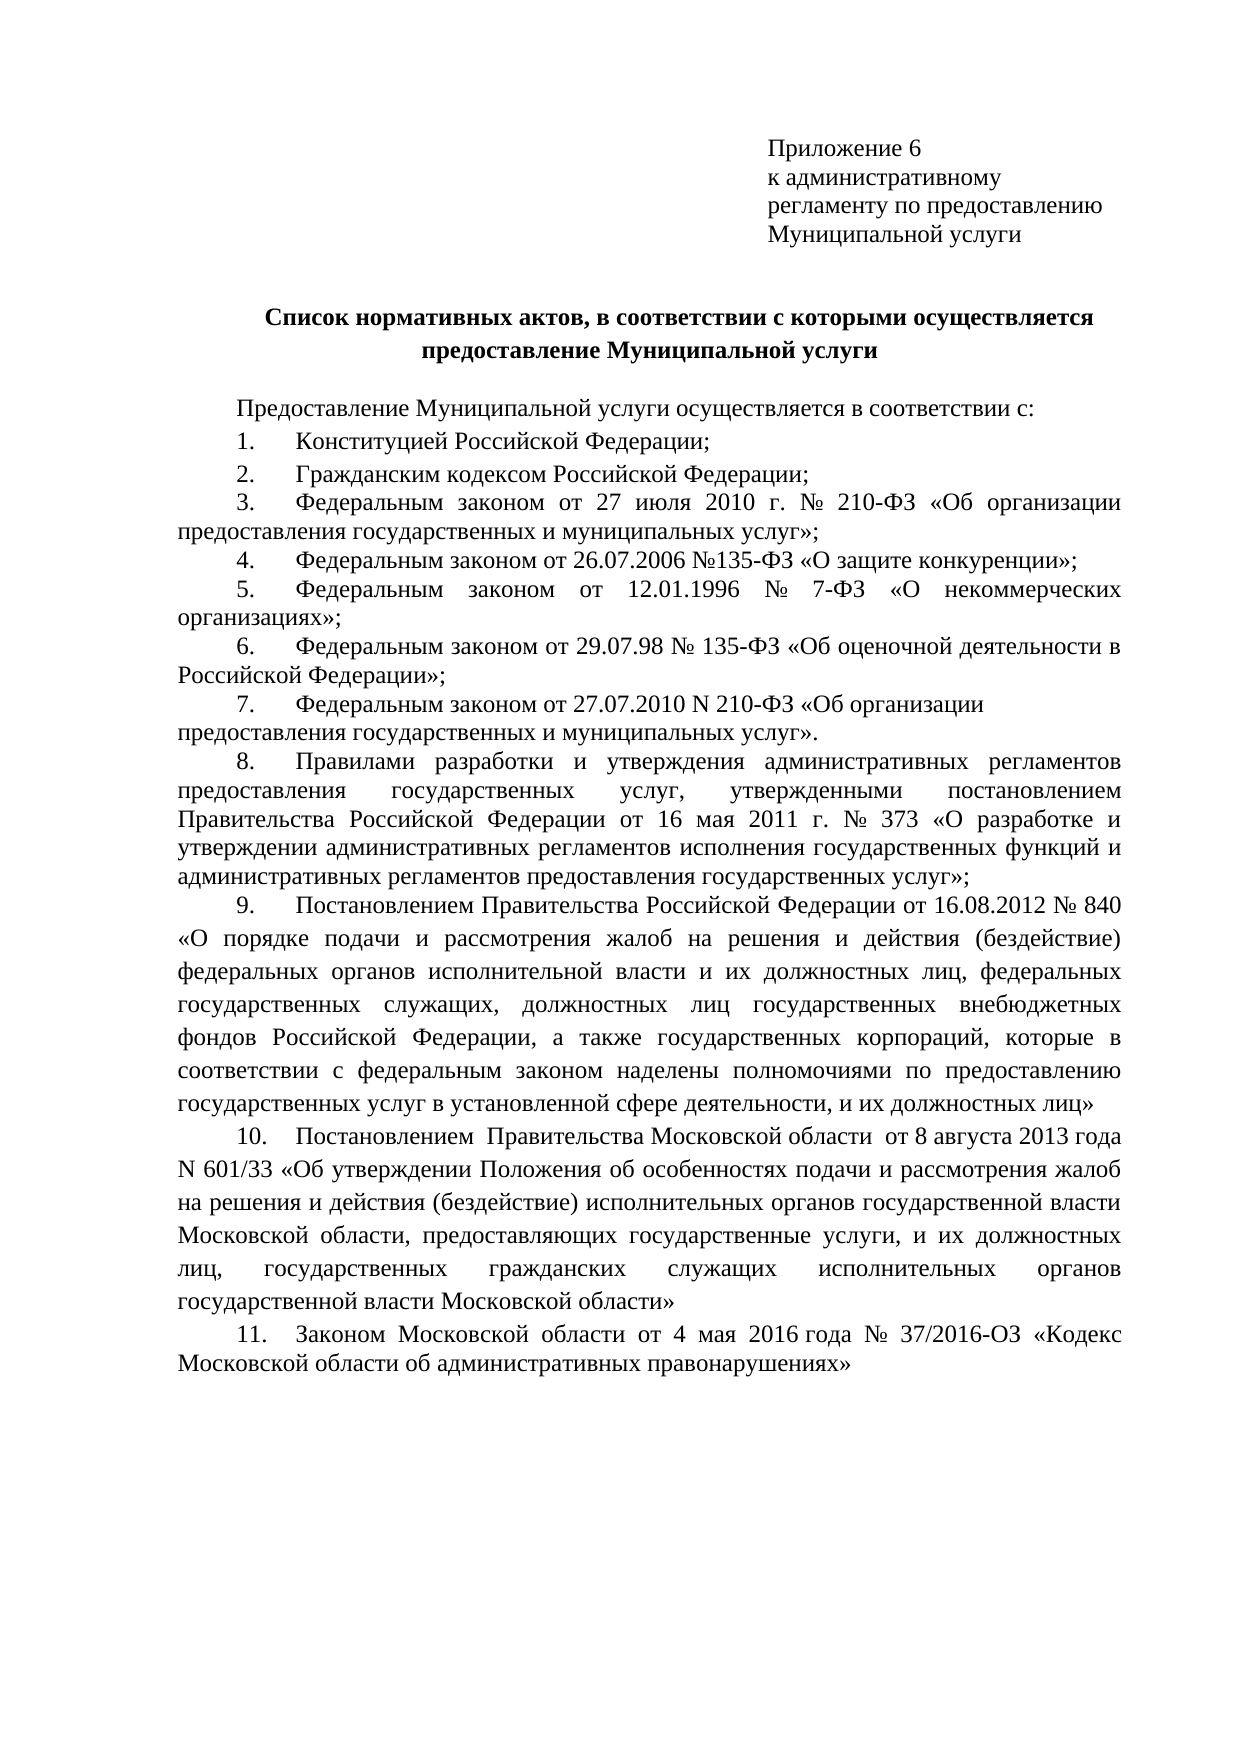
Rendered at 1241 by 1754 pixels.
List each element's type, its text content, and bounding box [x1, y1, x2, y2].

list Федеральным законом от 26.07.2006 №135-ФЗ «О защите конкуренции»; [177, 545, 1122, 574]
list Федеральным законом от 27 июля 2010 г. № 210-ФЗ «Об организации предоставления государственных и муниципальных услуг»; [177, 487, 1122, 545]
list Федеральным законом от 12.01.1996 № 7-ФЗ «О некоммерческих организациях»; [177, 574, 1122, 631]
list Гражданским кодексом Российской Федерации; [177, 459, 1122, 487]
list Постановлением Правительства Московской области от 8 августа 2013 года N 601/33 «Об утверждении Положения об особенностях подачи и рассмотрения жалоб на решения и действия (бездействие) исполнительных органов государственной власти Московской области, предоставляющих государственные услуги, и их должностных лиц, государственных гражданских служащих исполнительных органов государственной власти Московской области» [177, 1121, 1122, 1315]
subtitle к административному регламенту по предоставлению Муниципальной услуги [767, 162, 1122, 248]
list Правилами разработки и утверждения административных регламентов предоставления государственных услуг, утвержденными постановлением Правительства Российской Федерации от 16 мая 2011 г. № 373 «О разработке и утверждении административных регламентов исполнения государственных функций и административных регламентов предоставления государственных услуг»; [177, 746, 1122, 890]
list Федеральным законом от 27.07.2010 N 210-ФЗ «Об организации предоставления государственных и муниципальных услуг». [177, 689, 1122, 746]
subtitle Приложение 6 [767, 133, 1122, 162]
text Список нормативных актов, в соответствии с которыми осуществляется предоставление Муниципальной услуги [177, 302, 1122, 363]
text Предоставление Муниципальной услуги осуществляется в соответствии с: [177, 393, 1122, 421]
list Конституцией Российской Федерации; [177, 426, 1122, 454]
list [177, 1319, 1122, 1377]
list Федеральным законом от 29.07.98 № 135-ФЗ «Об оценочной деятельности в Российской Федерации»; [177, 631, 1122, 689]
list Постановлением Правительства Российской Федерации от 16.08.2012 № 840 «О порядке подачи и рассмотрения жалоб на решения и действия (бездействие) федеральных органов исполнительной власти и их должностных лиц, федеральных государственных служащих, должностных лиц государственных внебюджетных фондов Российской Федерации, а также государственных корпораций, которые в соответствии с федеральным законом наделены полномочиями по предоставлению государственных услуг в установленной сфере деятельности, и их должностных лиц» [177, 890, 1122, 1117]
